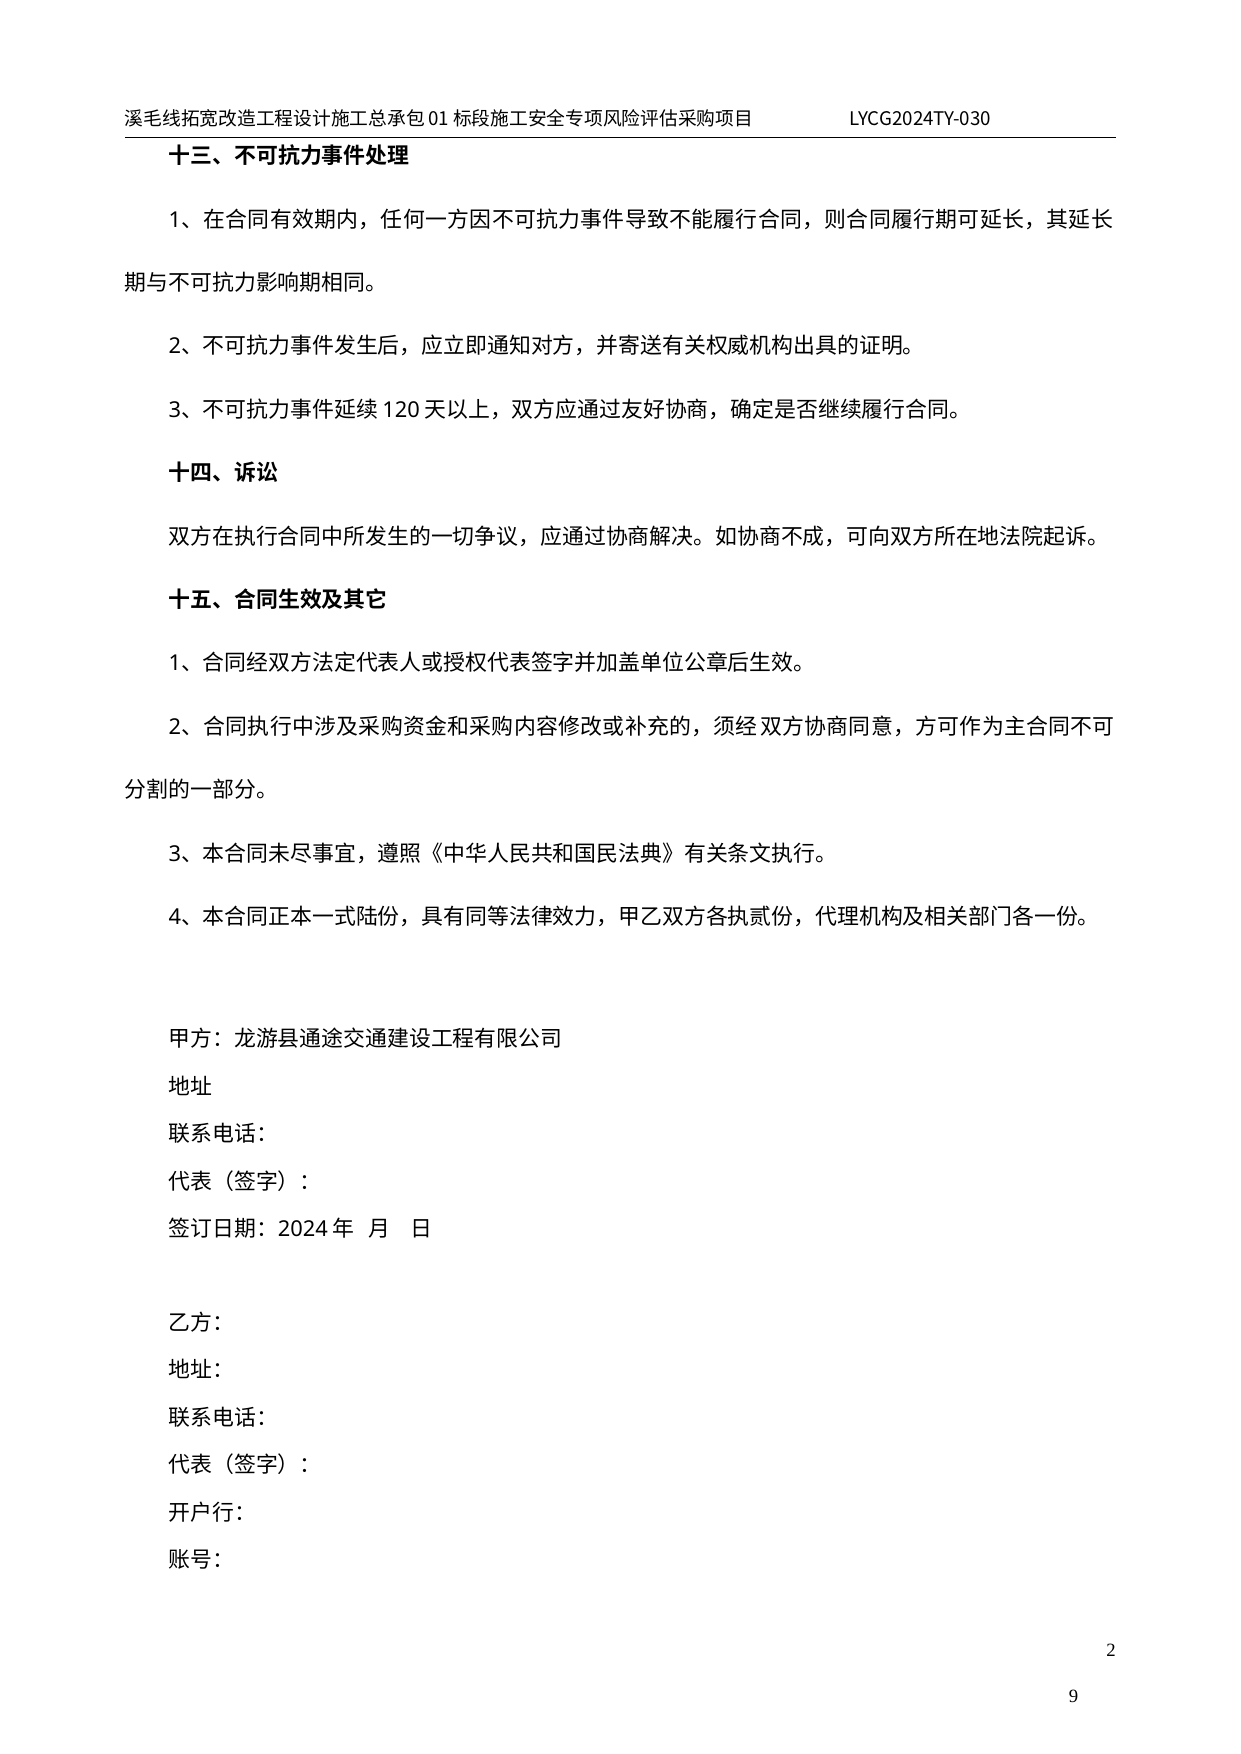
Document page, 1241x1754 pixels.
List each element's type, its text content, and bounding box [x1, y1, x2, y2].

text 2、合同执行中涉及采购资金和采购内容修改或补充的，须经双方协商同意，方可作为主合同不可分割的一部分。 [124, 709, 1116, 804]
text 代表（签字）： [124, 1447, 1116, 1479]
text 2、不可抗力事件发生后，应立即通知对方，并寄送有关权威机构出具的证明。 [124, 328, 1116, 360]
text 十三、不可抗力事件处理 [124, 138, 1116, 170]
text 联系电话： [124, 1116, 1116, 1148]
text 3、不可抗力事件延续120天以上，双方应通过友好协商，确定是否继续履行合同。 [124, 392, 1116, 424]
text 1、在合同有效期内，任何一方因不可抗力事件导致不能履行合同，则合同履行期可延长，其延长期与不可抗力影响期相同。 [124, 202, 1116, 297]
text 联系电话： [124, 1399, 1116, 1431]
text 4、本合同正本一式陆份，具有同等法律效力，甲乙双方各执贰份，代理机构及相关部门各一份。 [124, 899, 1116, 931]
text 乙方： [124, 1304, 1116, 1336]
text 十五、合同生效及其它 [124, 582, 1116, 614]
text 双方在执行合同中所发生的一切争议，应通过协商解决。如协商不成，可向双方所在地法院起诉。 [124, 519, 1116, 550]
text 甲方：龙游县通途交通建设工程有限公司 [124, 1021, 1116, 1053]
text 账号： [124, 1542, 1116, 1574]
text 开户行： [124, 1494, 1116, 1526]
text 十四、诉讼 [124, 455, 1116, 487]
text 地址 [124, 1069, 1116, 1100]
text 1、合同经双方法定代表人或授权代表签字并加盖单位公章后生效。 [124, 645, 1116, 677]
text 代表（签字）： [124, 1164, 1116, 1195]
text 地址： [124, 1352, 1116, 1384]
text 3、本合同未尽事宜，遵照《中华人民共和国民法典》有关条文执行。 [124, 836, 1116, 867]
text 签订日期：2024年 月 日 [124, 1211, 1116, 1243]
